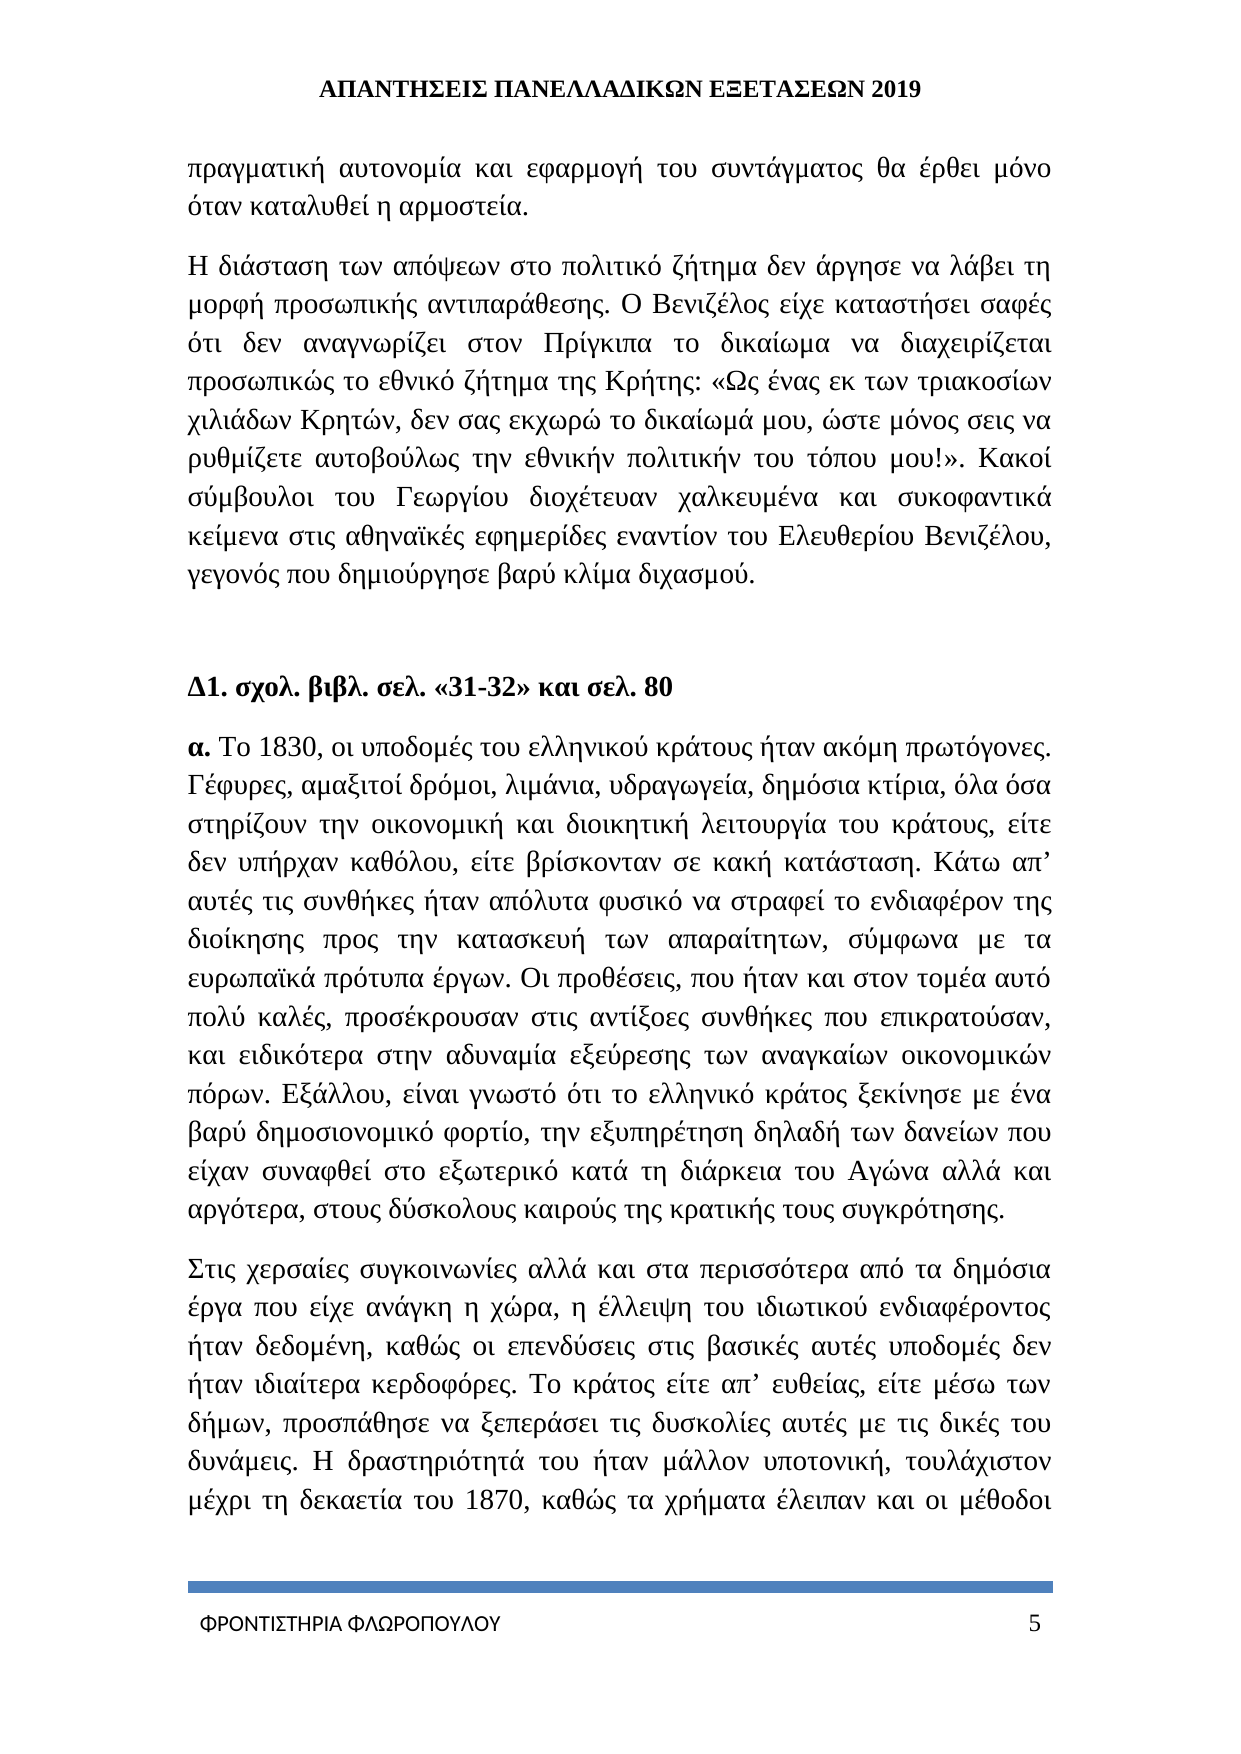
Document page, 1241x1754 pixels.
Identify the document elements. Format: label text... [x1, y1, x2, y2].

text Η διάσταση των απόψεων στο πολιτικό ζήτημα δεν άργησε να λάβει τη μορφή προσωπικής αντιπαράθεσης. Ο Βενιζέλος είχε καταστήσει σαφές ότι δεν αναγνωρίζει στον Πρίγκιπα το δικαίωμα να διαχειρίζεται προσωπικώς το εθνικό ζήτημα της Κρήτης: «Ως ένας εκ των τριακοσίων χιλιάδων Κρητών, δεν σας εκχωρώ το δικαίωμά μου, ώστε μόνος σεις να ρυθμίζετε αυτοβούλως την εθνικήν πολιτικήν του τόπου μου!». Κακοί σύμβουλοι του Γεωργίου διοχέτευαν χαλκευμένα και συκοφαντικά κείμενα στις αθηναϊκές εφημερίδες εναντίον του Ελευθερίου Βενιζέλου, γεγονός που δημιούργησε βαρύ κλίμα διχασμού. [187, 248, 1053, 590]
text α. Το 1830, οι υποδομές του ελληνικού κράτους ήταν ακόμη πρωτόγονες. Γέφυρες, αμαξιτοί δρόμοι, λιμάνια, υδραγωγεία, δημόσια κτίρια, όλα όσα στηρίζουν την οικονομική και διοικητική λειτουργία του κράτους, είτε δεν υπήρχαν καθόλου, είτε βρίσκονταν σε κακή κατάσταση. Κάτω απ’ αυτές τις συνθήκες ήταν απόλυτα φυσικό να στραφεί το ενδιαφέρον της διοίκησης προς την κατασκευή των απαραίτητων, σύμφωνα με τα ευρωπαϊκά πρότυπα έργων. Οι προθέσεις, που ήταν και στον τομέα αυτό πολύ καλές, προσέκρουσαν στις αντίξοες συνθήκες που επικρατούσαν, και ειδικότερα στην αδυναμία εξεύρεσης των αναγκαίων οικονομικών πόρων. Εξάλλου, είναι γνωστό ότι το ελληνικό κράτος ξεκίνησε με ένα βαρύ δημοσιονομικό φορτίο, την εξυπηρέτηση δηλαδή των δανείων που είχαν συναφθεί στο εξωτερικό κατά τη διάρκεια του Αγώνα αλλά και αργότερα, στους δύσκολους καιρούς της κρατικής τους συγκρότησης. [187, 729, 1053, 1225]
text Δ1. σχολ. βιβλ. σελ. «31-32» και σελ. 80 [187, 669, 1053, 703]
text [187, 150, 1053, 222]
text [187, 1251, 1053, 1516]
